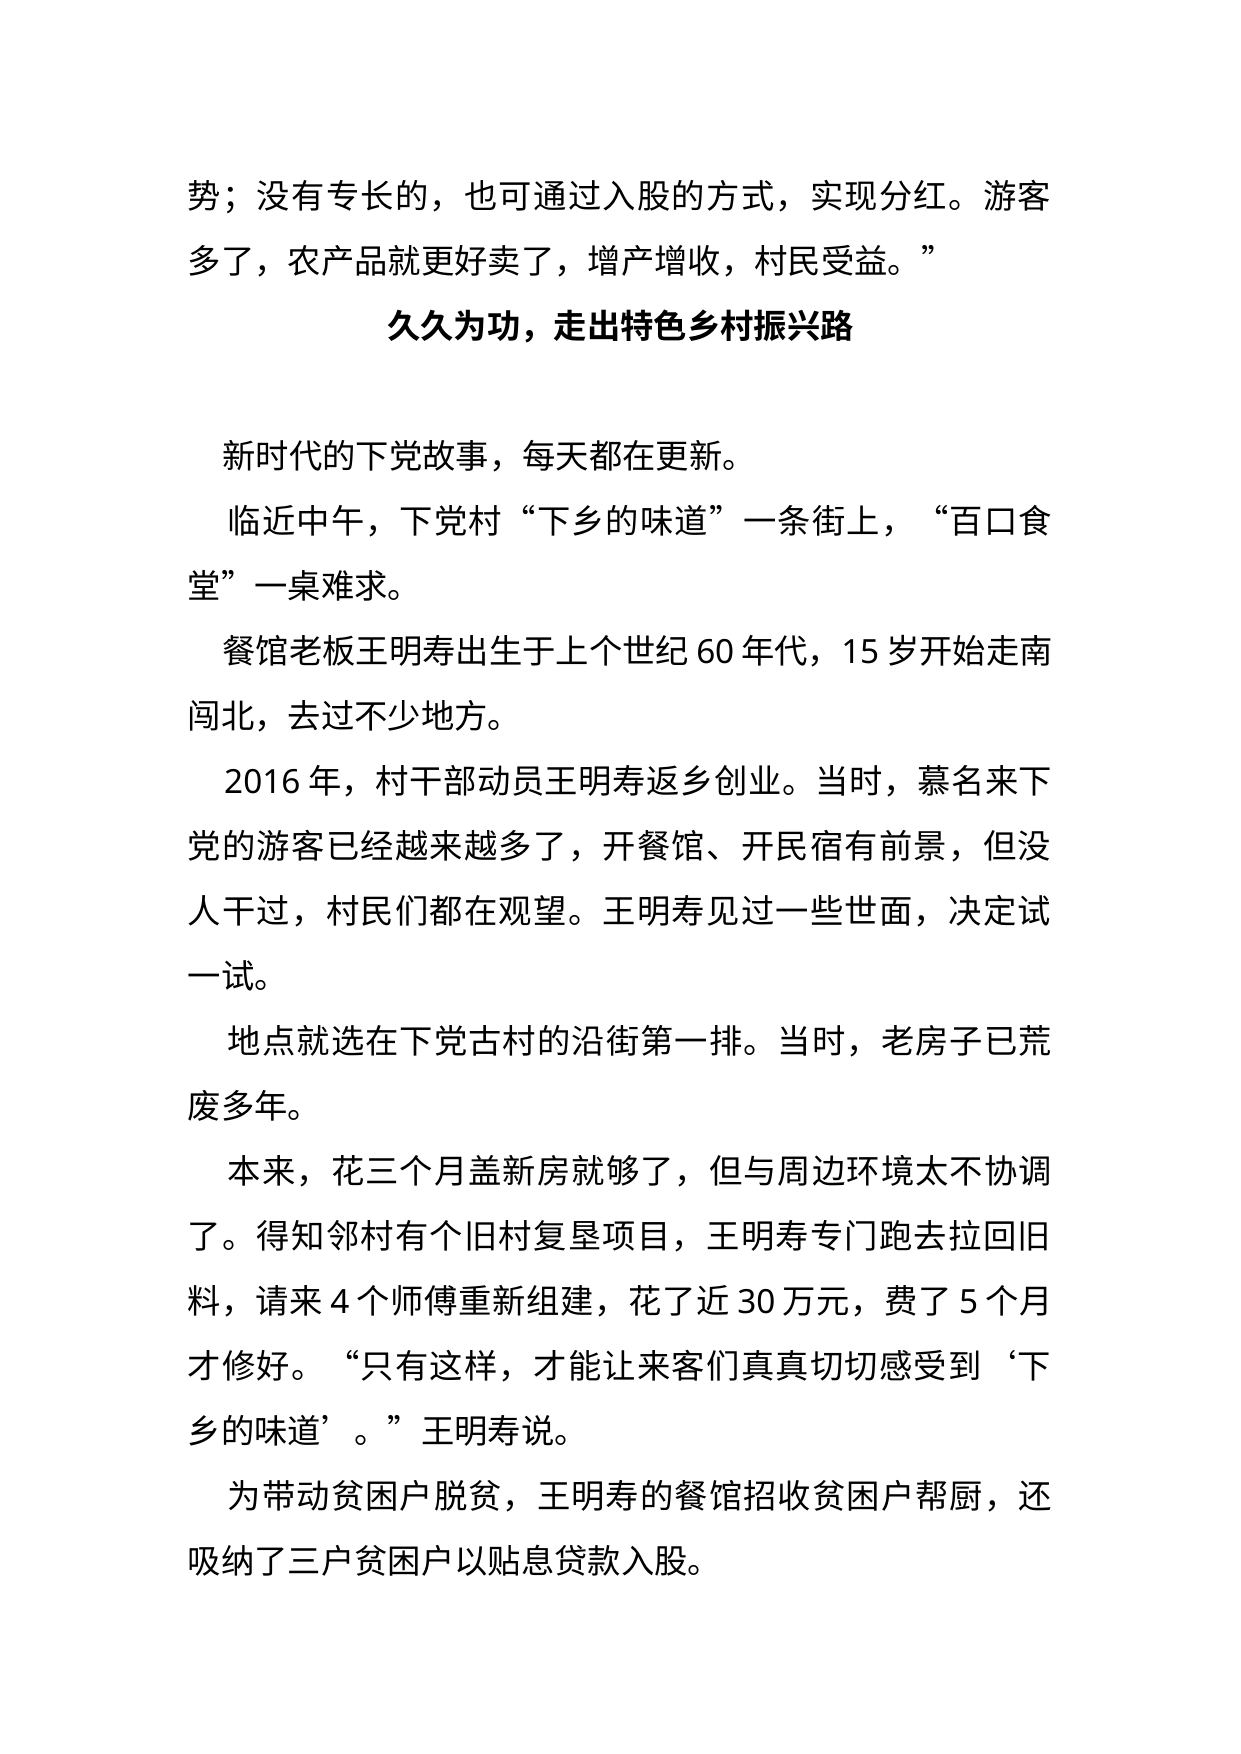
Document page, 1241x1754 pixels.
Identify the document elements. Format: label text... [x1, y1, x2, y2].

text 临近中午，下党村“下乡的味道”一条街上，“百口食堂”一桌难求。 [187, 487, 1053, 617]
text 2016年，村干部动员王明寿返乡创业。当时，慕名来下党的游客已经越来越多了，开餐馆、开民宿有前景，但没人干过，村民们都在观望。王明寿见过一些世面，决定试一试。 [187, 747, 1053, 1007]
text 久久为功，走出特色乡村振兴路 [187, 292, 1053, 357]
text 新时代的下党故事，每天都在更新。 [187, 422, 1053, 487]
text 本来，花三个月盖新房就够了，但与周边环境太不协调了。得知邻村有个旧村复垦项目，王明寿专门跑去拉回旧料，请来4个师傅重新组建，花了近30万元，费了5个月才修好。“只有这样，才能让来客们真真切切感受到‘下乡的味道’。”王明寿说。 [187, 1137, 1053, 1462]
text 餐馆老板王明寿出生于上个世纪60年代，15岁开始走南闯北，去过不少地方。 [187, 617, 1053, 747]
text 为带动贫困户脱贫，王明寿的餐馆招收贫困户帮厨，还吸纳了三户贫困户以贴息贷款入股。 [187, 1462, 1053, 1592]
text 地点就选在下党古村的沿街第一排。当时，老房子已荒废多年。 [187, 1007, 1053, 1137]
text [187, 162, 1053, 292]
